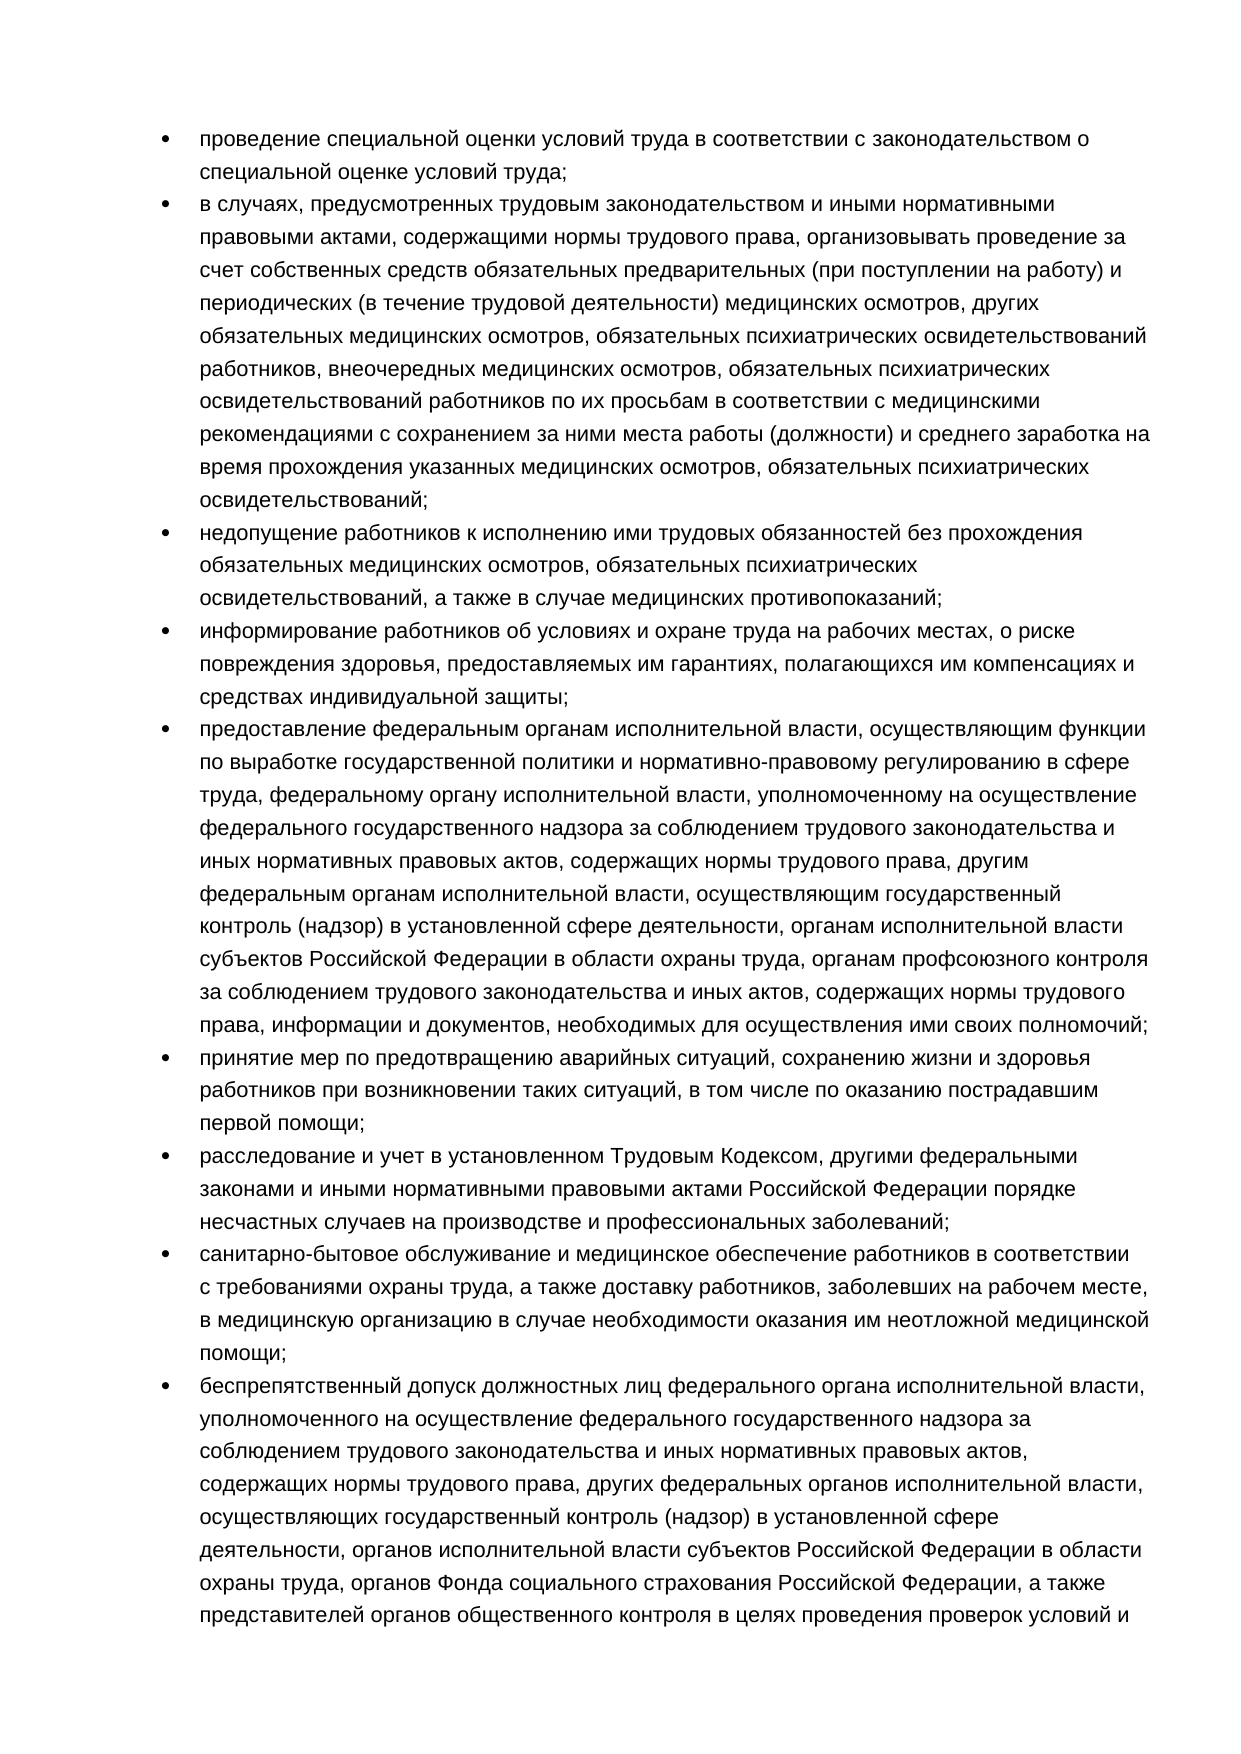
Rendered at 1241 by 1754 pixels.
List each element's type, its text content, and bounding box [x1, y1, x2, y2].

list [162, 1365, 1152, 1627]
list санитарно-бытовое обслуживание и медицинское обеспечение работников в соответствии с требованиями охраны труда, а также доставку работников, заболевших на рабочем месте, в медицинскую организацию в случае необходимости оказания им неотложной медицинской помощи; [162, 1234, 1152, 1365]
list информирование работников об условиях и охране труда на рабочих местах, о риске повреждения здоровья, предоставляемых им гарантиях, полагающихся им компенсациях и средствах индивидуальной защиты; [162, 610, 1152, 709]
list недопущение работников к исполнению ими трудовых обязанностей без прохождения обязательных медицинских осмотров, обязательных психиатрических освидетельствований, а также в случае медицинских противопоказаний; [162, 512, 1152, 610]
list предоставление федеральным органам исполнительной власти, осуществляющим функции по выработке государственной политики и нормативно-правовому регулированию в сфере труда, федеральному органу исполнительной власти, уполномоченному на осуществление федерального государственного надзора за соблюдением трудового законодательства и иных нормативных правовых актов, содержащих нормы трудового права, другим федеральным органам исполнительной власти, осуществляющим государственный контроль (надзор) в установленной сфере деятельности, органам исполнительной власти субъектов Российской Федерации в области охраны труда, органам профсоюзного контроля за соблюдением трудового законодательства и иных актов, содержащих нормы трудового права, информации и документов, необходимых для осуществления ими своих полномочий; [162, 709, 1152, 1037]
list проведение специальной оценки условий труда в соответствии с законодательством о специальной оценке условий труда; [162, 118, 1152, 184]
list принятие мер по предотвращению аварийных ситуаций, сохранению жизни и здоровья работников при возникновении таких ситуаций, в том числе по оказанию пострадавшим первой помощи; [162, 1037, 1152, 1135]
list расследование и учет в установленном Трудовым Кодексом, другими федеральными законами и иными нормативными правовыми актами Российской Федерации порядке несчастных случаев на производстве и профессиональных заболеваний; [162, 1135, 1152, 1234]
list в случаях, предусмотренных трудовым законодательством и иными нормативными правовыми актами, содержащими нормы трудового права, организовывать проведение за счет собственных средств обязательных предварительных (при поступлении на работу) и периодических (в течение трудовой деятельности) медицинских осмотров, других обязательных медицинских осмотров, обязательных психиатрических освидетельствований работников, внеочередных медицинских осмотров, обязательных психиатрических освидетельствований работников по их просьбам в соответствии с медицинскими рекомендациями с сохранением за ними места работы (должности) и среднего заработка на время прохождения указанных медицинских осмотров, обязательных психиатрических освидетельствований; [162, 184, 1152, 512]
